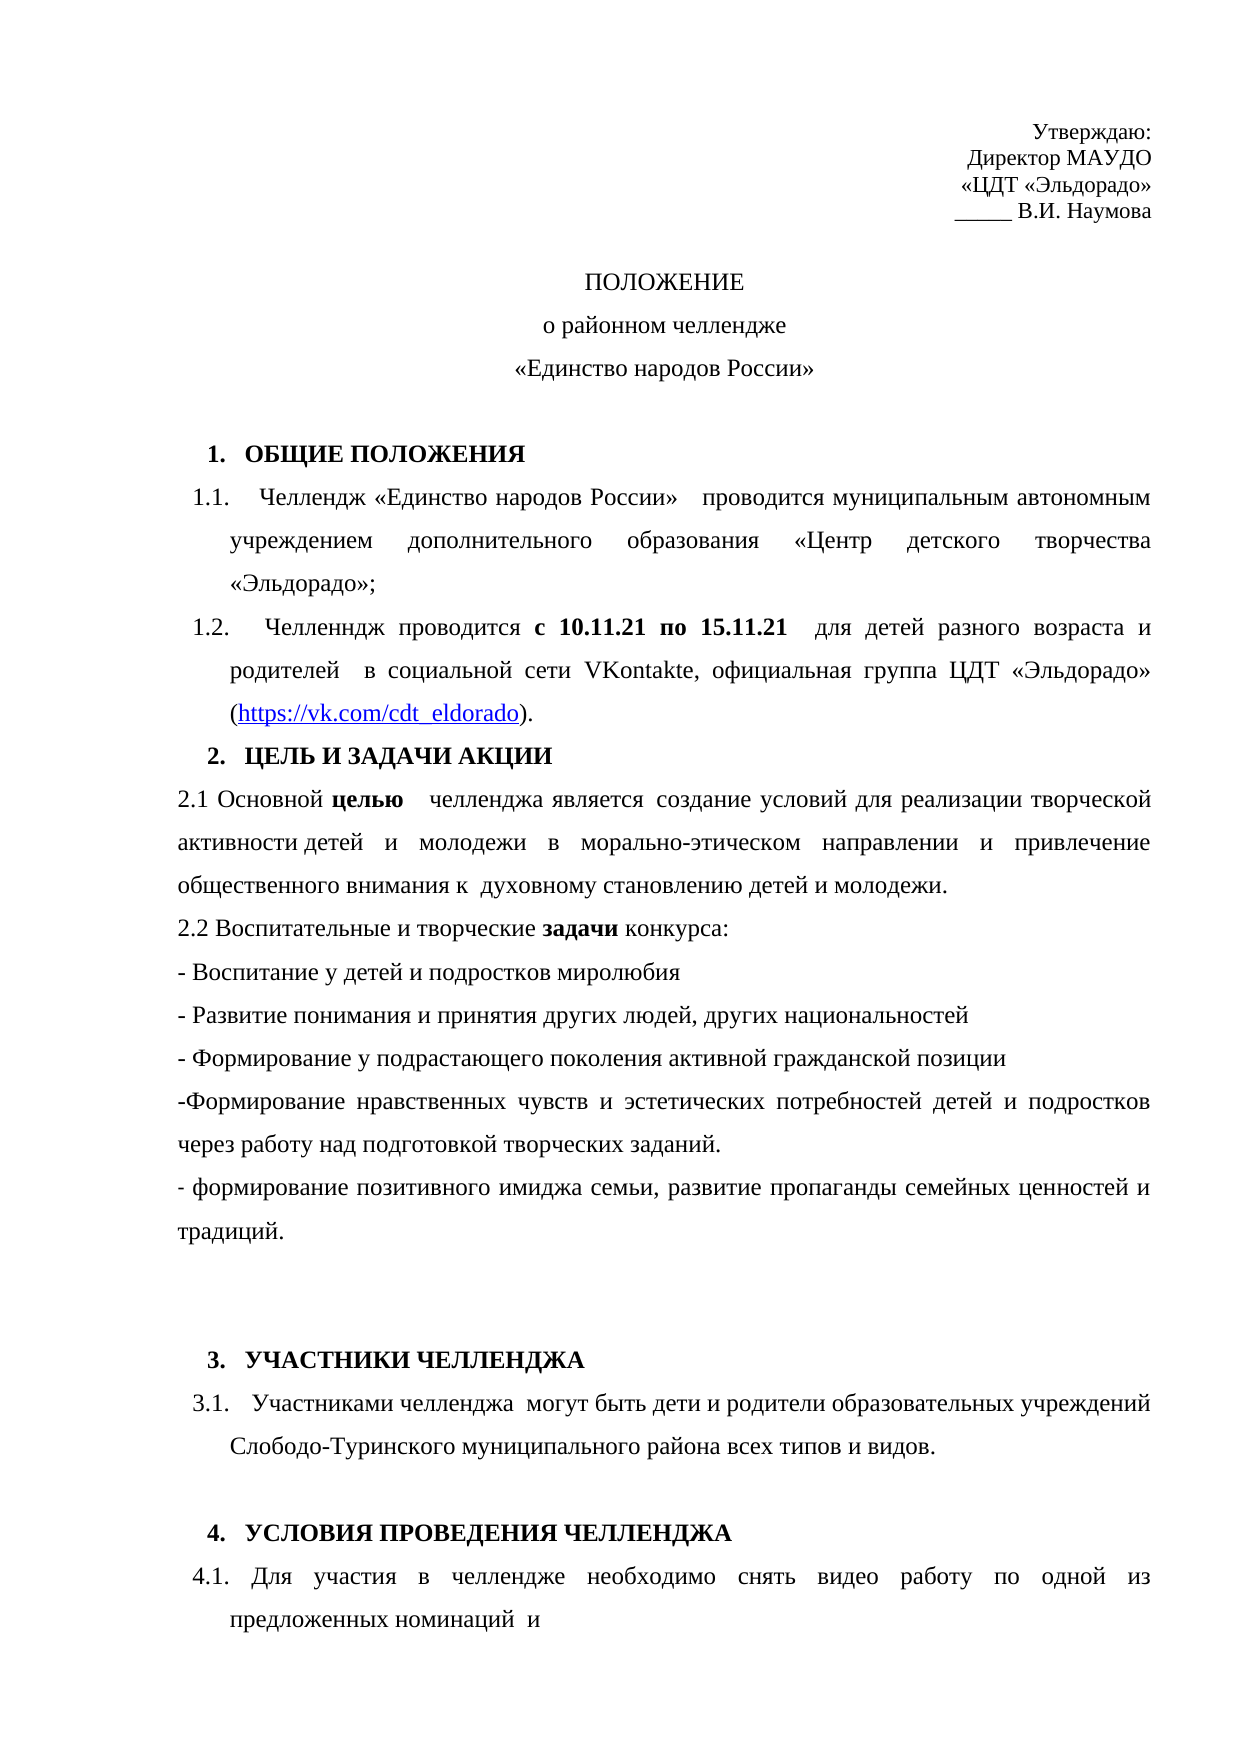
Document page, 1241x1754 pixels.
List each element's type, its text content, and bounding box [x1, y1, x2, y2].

list УЧАСТНИКИ ЧЕЛЛЕНДЖА [207, 1345, 1152, 1374]
list УСЛОВИЯ ПРОВЕДЕНИЯ ЧЕЛЛЕНДЖА [207, 1518, 1152, 1546]
text _____ В.И. Наумова [177, 197, 1152, 223]
list Участниками челленджа могут быть дети и родители образовательных учреждений Слободо-Туринского муниципального района всех типов и видов. [192, 1388, 1152, 1460]
text «Единство народов России» [177, 353, 1152, 382]
text «ЦДТ «Эльдорадо» [177, 171, 1152, 197]
list ЦЕЛЬ И ЗАДАЧИ АКЦИИ [207, 741, 1152, 770]
text - формирование позитивного имиджа семьи, развитие пропаганды семейных ценностей и традиций. [177, 1172, 1152, 1244]
text ПОЛОЖЕНИЕ [177, 267, 1152, 295]
text -Формирование нравственных чувств и эстетических потребностей детей и подростков через работу над подготовкой творческих заданий. [177, 1086, 1152, 1158]
text 2.2 Воспитательные и творческие задачи конкурса: [177, 913, 1152, 942]
text - Формирование у подрастающего поколения активной гражданской позиции [177, 1043, 1152, 1072]
text 2.1 Основной целью челленджа является создание условий для реализации творческой активности детей и молодежи в морально-этическом направлении и привлечение общественного внимания к духовному становлению детей и молодежи. [177, 784, 1152, 899]
list Челлендж «Единство народов России» проводится муниципальным автономным учреждением дополнительного образования «Центр детского творчества «Эльдорадо»; [192, 482, 1152, 597]
text о районном челлендже [177, 310, 1152, 338]
list ОБЩИЕ ПОЛОЖЕНИЯ [207, 439, 1152, 468]
list Челленндж проводится с 10.11.21 по 15.11.21 для детей разного возраста и родителей в социальной сети VKontakte, официальная группа ЦДТ «Эльдорадо» (https://vk.com/cdt_eldorado). [192, 612, 1152, 727]
text Директор МАУДО [177, 144, 1152, 171]
list Для участия в челлендже необходимо снять видео работу по одной из предложенных номинаций и [192, 1561, 1152, 1633]
text - Развитие понимания и принятия других людей, других национальностей [177, 1000, 1152, 1028]
text - Воспитание у детей и подростков миролюбия [177, 957, 1152, 985]
text Утверждаю: [177, 118, 1152, 144]
